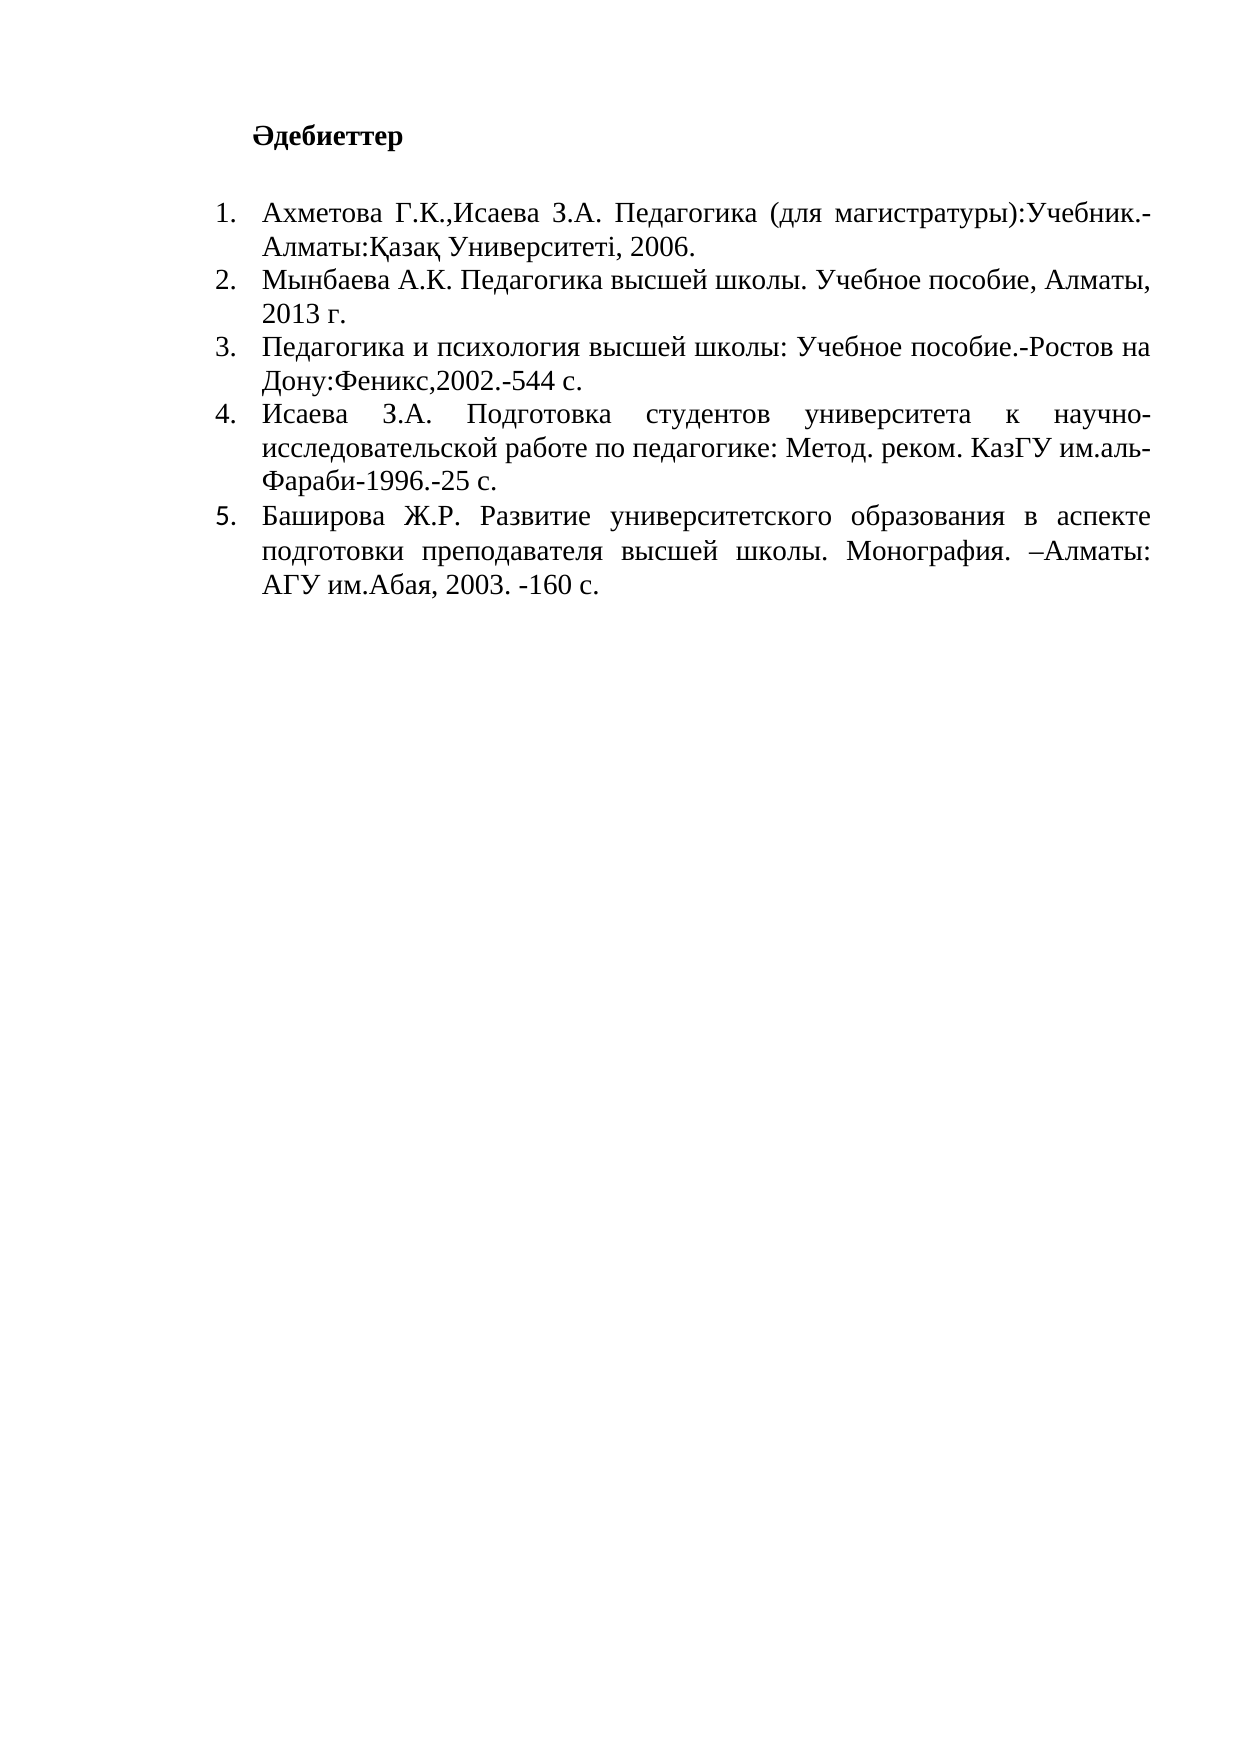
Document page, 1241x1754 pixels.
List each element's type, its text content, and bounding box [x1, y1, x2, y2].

list Педагогика и психология высшей школы: Учебное пособие.-Ростов на Дону:Феникс,2002.-544 с. [215, 329, 1152, 396]
list Исаева З.А. Подготовка студентов университета к научно-исследовательской работе по педагогике: Метод. реком. КазГУ им.аль-Фараби-1996.-25 с. [215, 396, 1152, 497]
list Баширова Ж.Р. Развитие университетского образования в аспекте подготовки преподавателя высшей школы. Монография. –Алматы: АГУ им.Абая, 2003. -160 с. [215, 497, 1152, 602]
list Ахметова Г.К.,Исаева З.А. Педагогика (для магистратуры):Учебник.-Алматы:Қазақ Университеті, 2006. [215, 195, 1152, 262]
list Мынбаева А.К. Педагогика высшей школы. Учебное пособие, Алматы, 2013 г. [215, 262, 1152, 329]
list Әдебиеттер [252, 118, 1152, 152]
